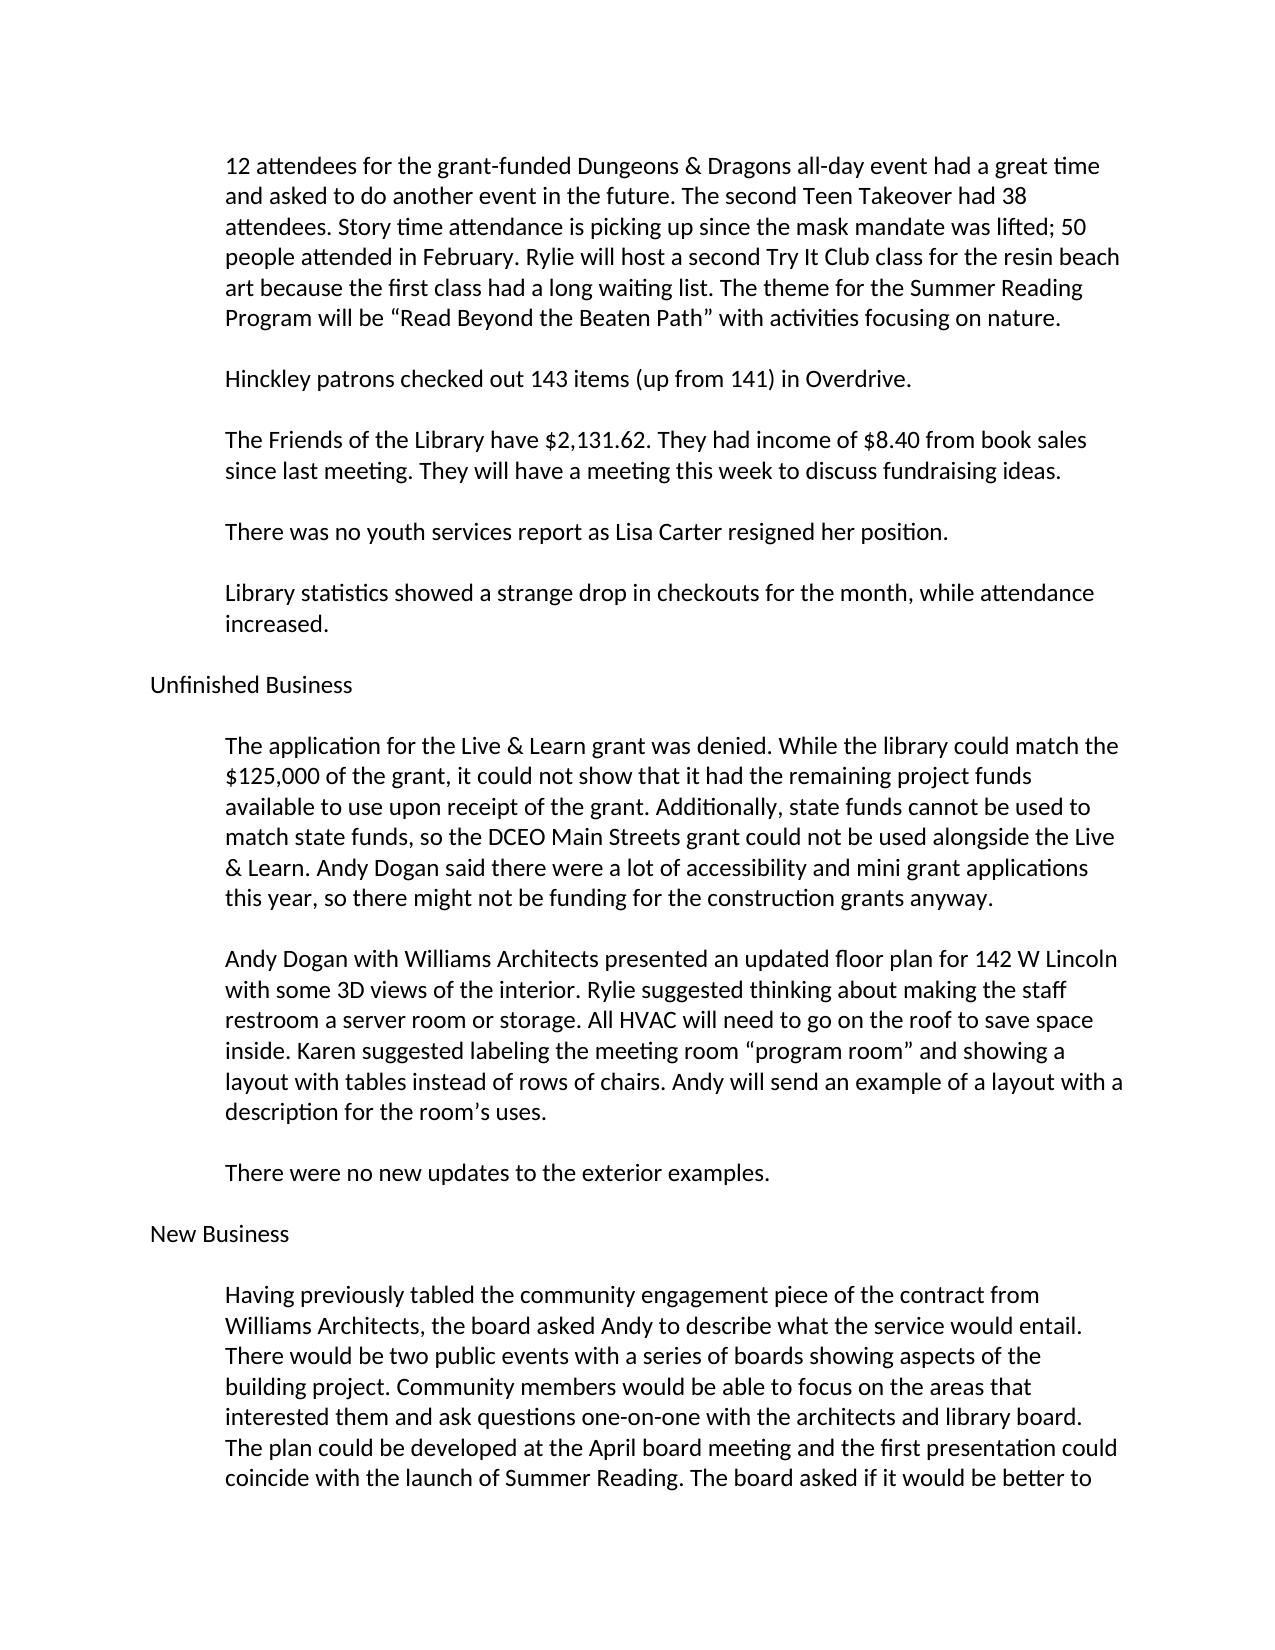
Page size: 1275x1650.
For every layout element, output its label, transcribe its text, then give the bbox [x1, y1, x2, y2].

text Hinckley patrons checked out 143 items (up from 141) in Overdrive. [225, 364, 1125, 394]
text The application for the Live & Learn grant was denied. While the library could match the $125,000 of the grant, it could not show that it had the remaining project funds available to use upon receipt of the grant. Additionally, state funds cannot be used to match state funds, so the DCEO Main Streets grant could not be used alongside the Live & Learn. Andy Dogan said there were a lot of accessibility and mini grant applications this year, so there might not be funding for the construction grants anyway. [225, 730, 1125, 913]
text Library statistics showed a strange drop in checkouts for the month, while attendance increased. [225, 577, 1125, 638]
text There was no youth services report as Lisa Carter resigned her position. [225, 516, 1125, 547]
text Andy Dogan with Williams Architects presented an updated floor plan for 142 W Lincoln with some 3D views of the interior. Rylie suggested thinking about making the staff restroom a server room or storage. All HVAC will need to go on the roof to save space inside. Karen suggested labeling the meeting room “program room” and showing a layout with tables instead of rows of chairs. Andy will send an example of a layout with a description for the room’s uses. [225, 943, 1125, 1127]
text There were no new updates to the exterior examples. [225, 1157, 1125, 1188]
text New Business [150, 1218, 1125, 1249]
text Unfinished Business [150, 669, 1125, 699]
text The Friends of the Library have $2,131.62. They had income of $8.40 from book sales since last meeting. They will have a meeting this week to discuss fundraising ideas. [225, 425, 1125, 486]
text 12 attendees for the grant-funded Dungeons & Dragons all-day event had a great time and asked to do another event in the future. The second Teen Takeover had 38 attendees. Story time attendance is picking up since the mask mandate was lifted; 50 people attended in February. Rylie will host a second Try It Club class for the resin beach art because the first class had a long waiting list. The theme for the Summer Reading Program will be “Read Beyond the Beaten Path” with activities focusing on nature. [225, 150, 1125, 333]
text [225, 1279, 1125, 1493]
